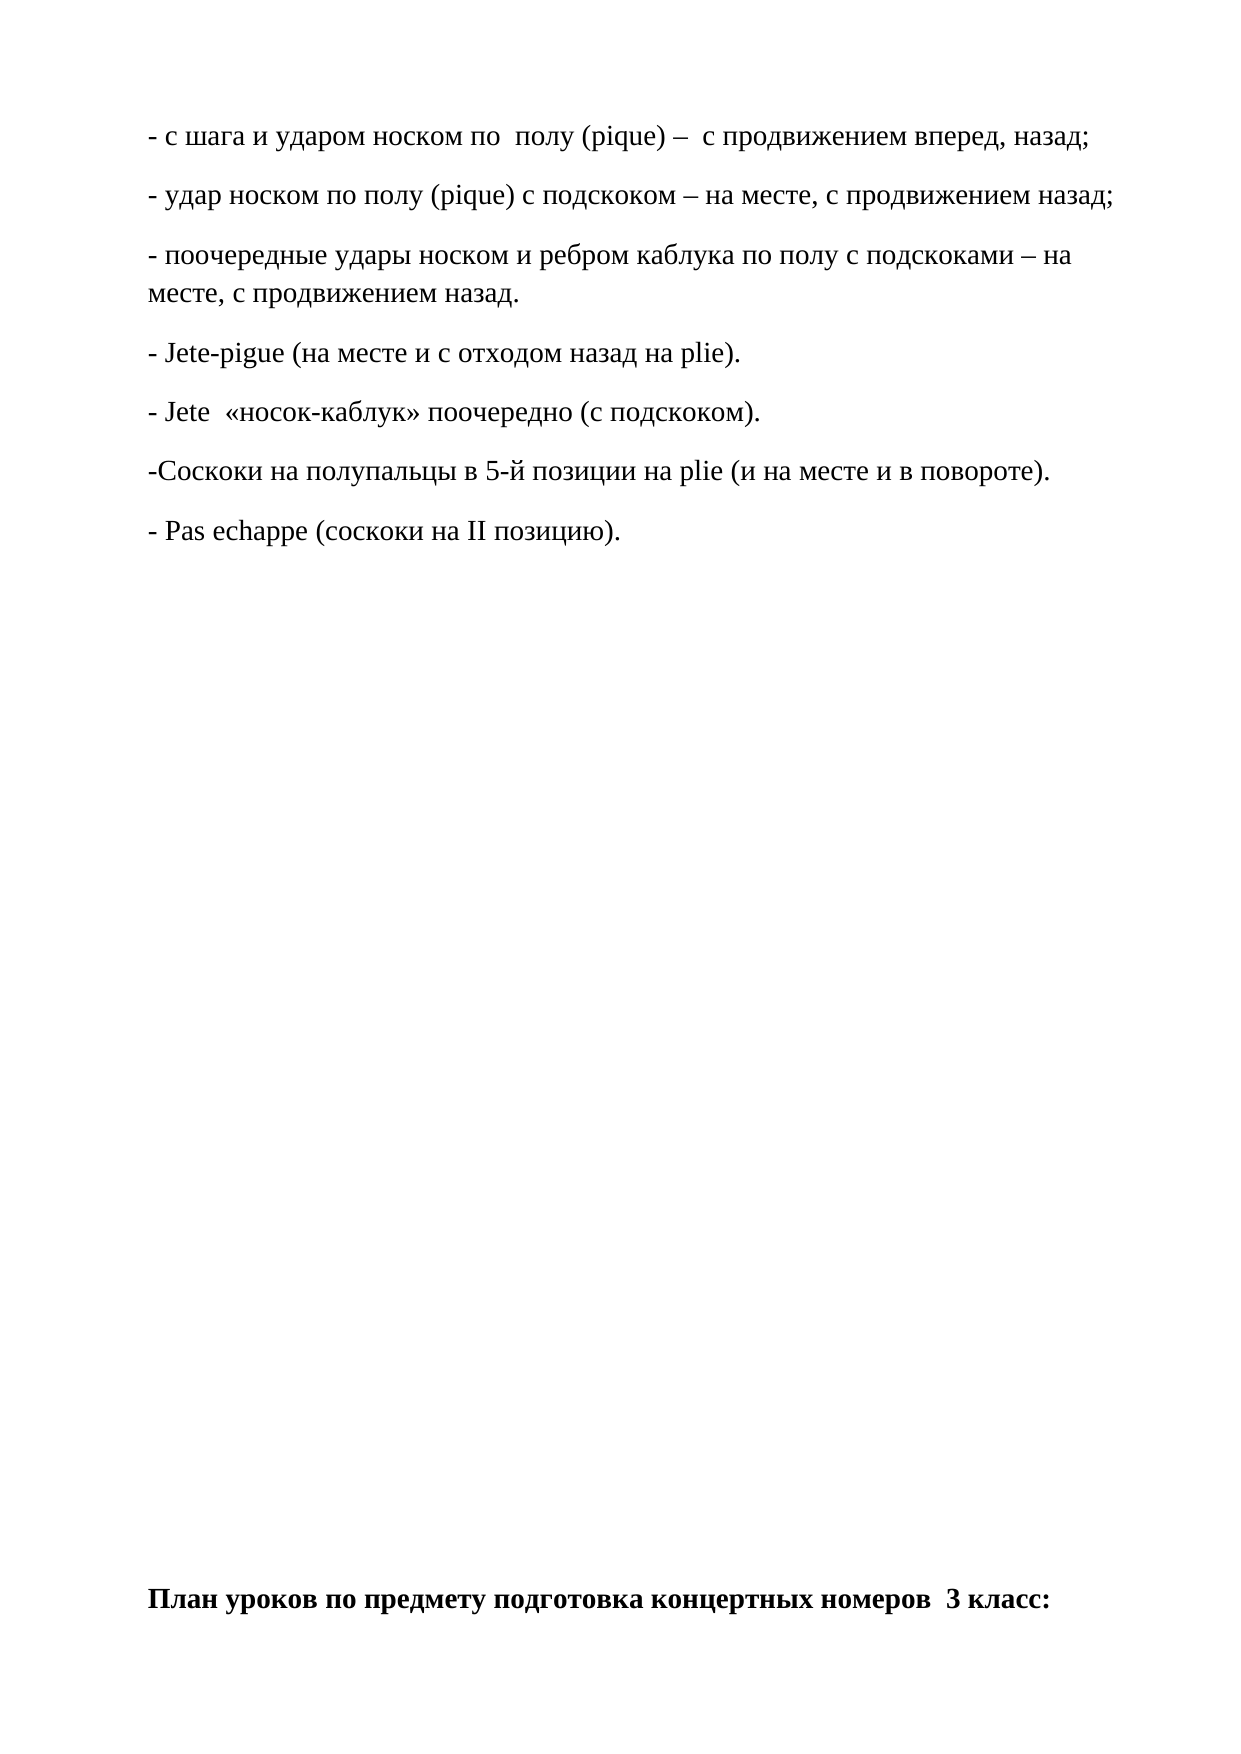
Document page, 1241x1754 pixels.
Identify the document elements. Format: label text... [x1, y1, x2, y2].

text - поочередные удары носком и ребром каблука по полу с подскоками – на месте, с продвижением назад. [148, 237, 1152, 309]
text - Jete «носок-каблук» поочередно (с подскоком). [148, 394, 1152, 428]
text - с шага и ударом носком по полу (pique) – с продвижением вперед, назад; [148, 118, 1152, 152]
text - Jete-pigue (на месте и с отходом назад на plie). [148, 335, 1152, 368]
text - Pas echappe (соскоки на II позицию). [148, 513, 1152, 546]
text План уроков по предмету подготовка концертных номеров 3 класс: [148, 1582, 1152, 1615]
text -Соскоки на полупальцы в 5-й позиции на рlie (и на месте и в повороте). [148, 453, 1152, 487]
text - удар носком по полу (pique) с подскоком – на месте, с продвижением назад; [148, 177, 1152, 211]
